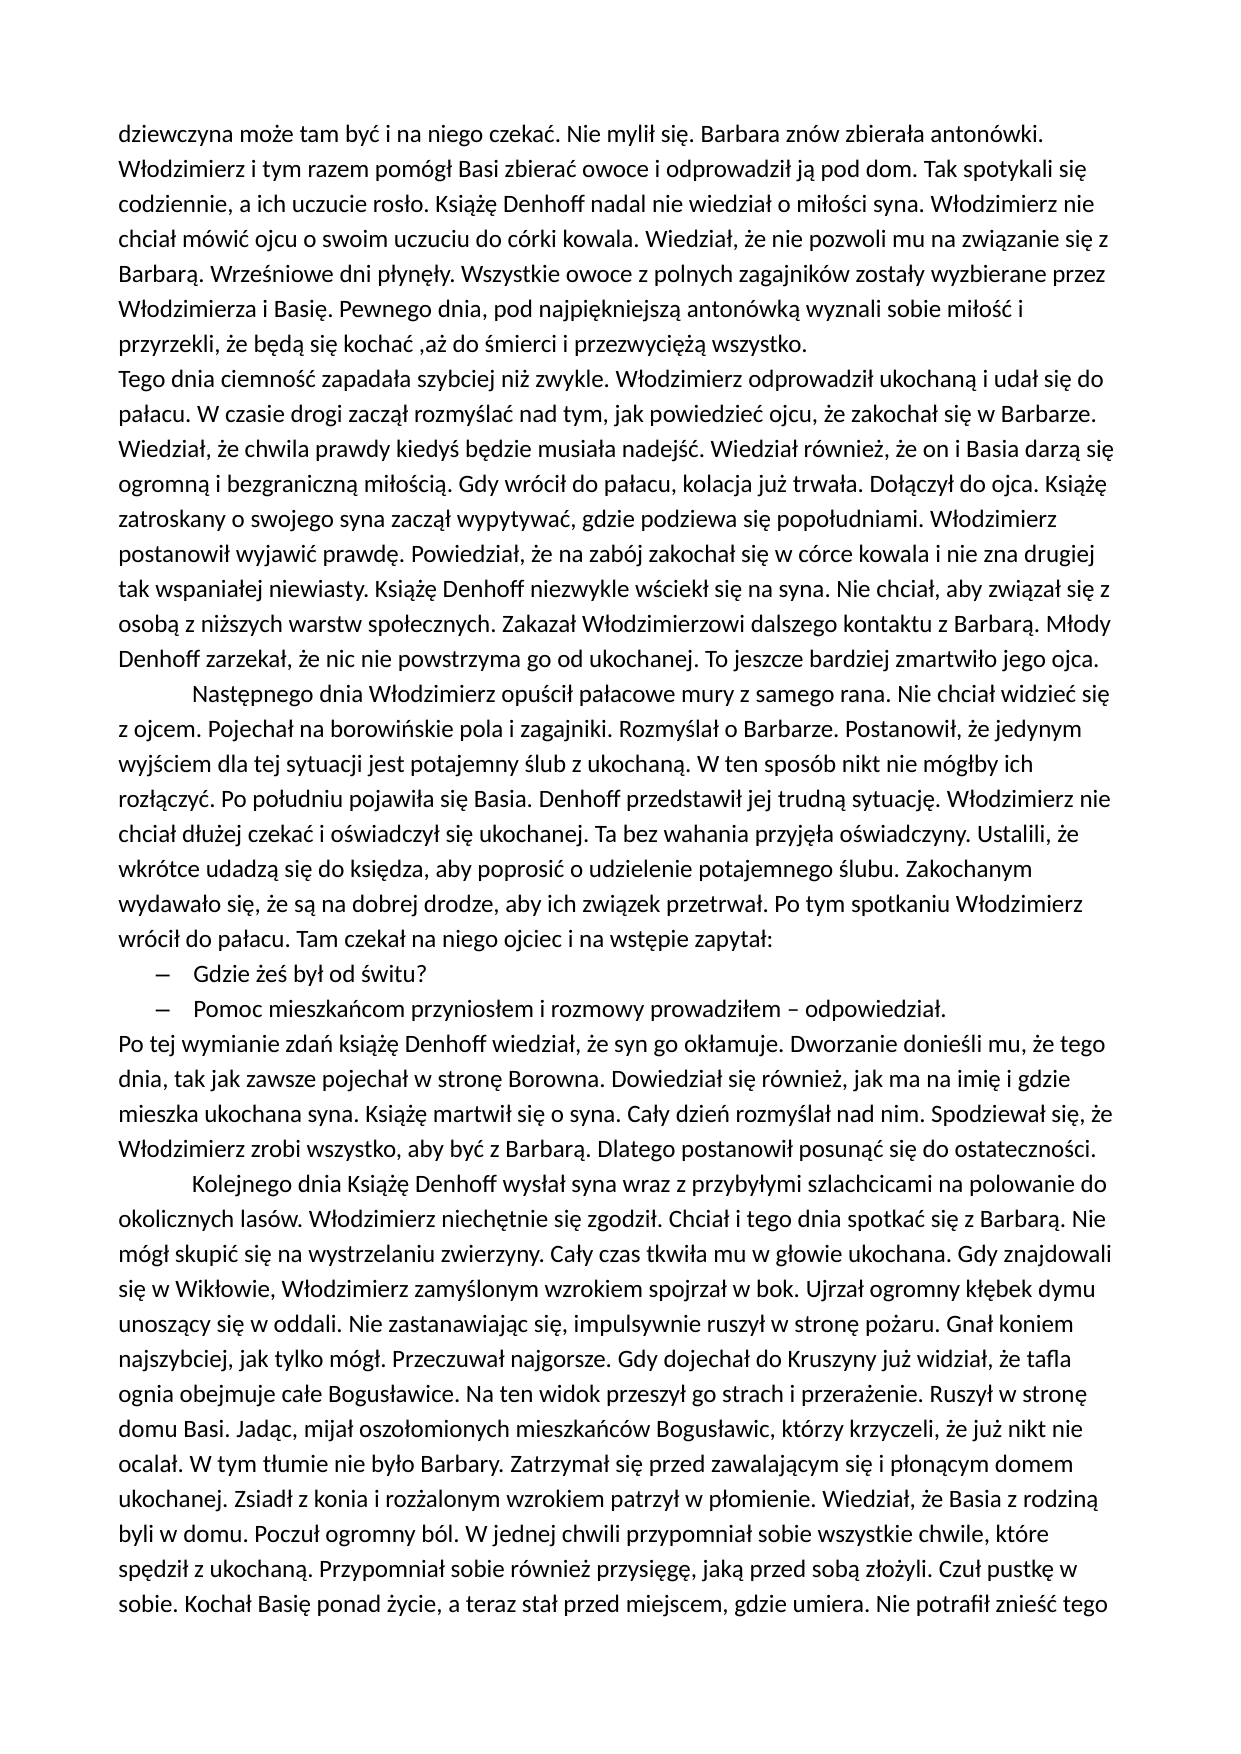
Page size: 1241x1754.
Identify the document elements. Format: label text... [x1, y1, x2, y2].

list Gdzie żeś był od świtu? [156, 958, 1122, 989]
text Tego dnia ciemność zapadała szybciej niż zwykle. Włodzimierz odprowadził ukochaną i udał się do pałacu. W czasie drogi zaczął rozmyślać nad tym, jak powiedzieć ojcu, że zakochał się w Barbarze. Wiedział, że chwila prawdy kiedyś będzie musiała nadejść. Wiedział również, że on i Basia darzą się ogromną i bezgraniczną miłością. Gdy wrócił do pałacu, kolacja już trwała. Dołączył do ojca. Książę zatroskany o swojego syna zaczął wypytywać, gdzie podziewa się popołudniami. Włodzimierz postanowił wyjawić prawdę. Powiedział, że na zabój zakochał się w córce kowala i nie zna drugiej tak wspaniałej niewiasty. Książę Denhoff niezwykle wściekł się na syna. Nie chciał, aby związał się z osobą z niższych warstw społecznych. Zakazał Włodzimierzowi dalszego kontaktu z Barbarą. Młody Denhoff zarzekał, że nic nie powstrzyma go od ukochanej. To jeszcze bardziej zmartwiło jego ojca. [118, 363, 1122, 674]
text Następnego dnia Włodzimierz opuścił pałacowe mury z samego rana. Nie chciał widzieć się z ojcem. Pojechał na borowińskie pola i zagajniki. Rozmyślał o Barbarze. Postanowił, że jedynym wyjściem dla tej sytuacji jest potajemny ślub z ukochaną. W ten sposób nikt nie mógłby ich rozłączyć. Po południu pojawiła się Basia. Denhoff przedstawił jej trudną sytuację. Włodzimierz nie chciał dłużej czekać i oświadczył się ukochanej. Ta bez wahania przyjęła oświadczyny. Ustalili, że wkrótce udadzą się do księdza, aby poprosić o udzielenie potajemnego ślubu. Zakochanym wydawało się, że są na dobrej drodze, aby ich związek przetrwał. Po tym spotkaniu Włodzimierz wrócił do pałacu. Tam czekał na niego ojciec i na wstępie zapytał: [118, 678, 1122, 954]
list Pomoc mieszkańcom przyniosłem i rozmowy prowadziłem – odpowiedział. [156, 993, 1122, 1024]
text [118, 118, 1122, 359]
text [118, 1168, 1122, 1619]
text Po tej wymianie zdań książę Denhoff wiedział, że syn go okłamuje. Dworzanie donieśli mu, że tego dnia, tak jak zawsze pojechał w stronę Borowna. Dowiedział się również, jak ma na imię i gdzie mieszka ukochana syna. Książę martwił się o syna. Cały dzień rozmyślał nad nim. Spodziewał się, że Włodzimierz zrobi wszystko, aby być z Barbarą. Dlatego postanowił posunąć się do ostateczności. [118, 1028, 1122, 1164]
